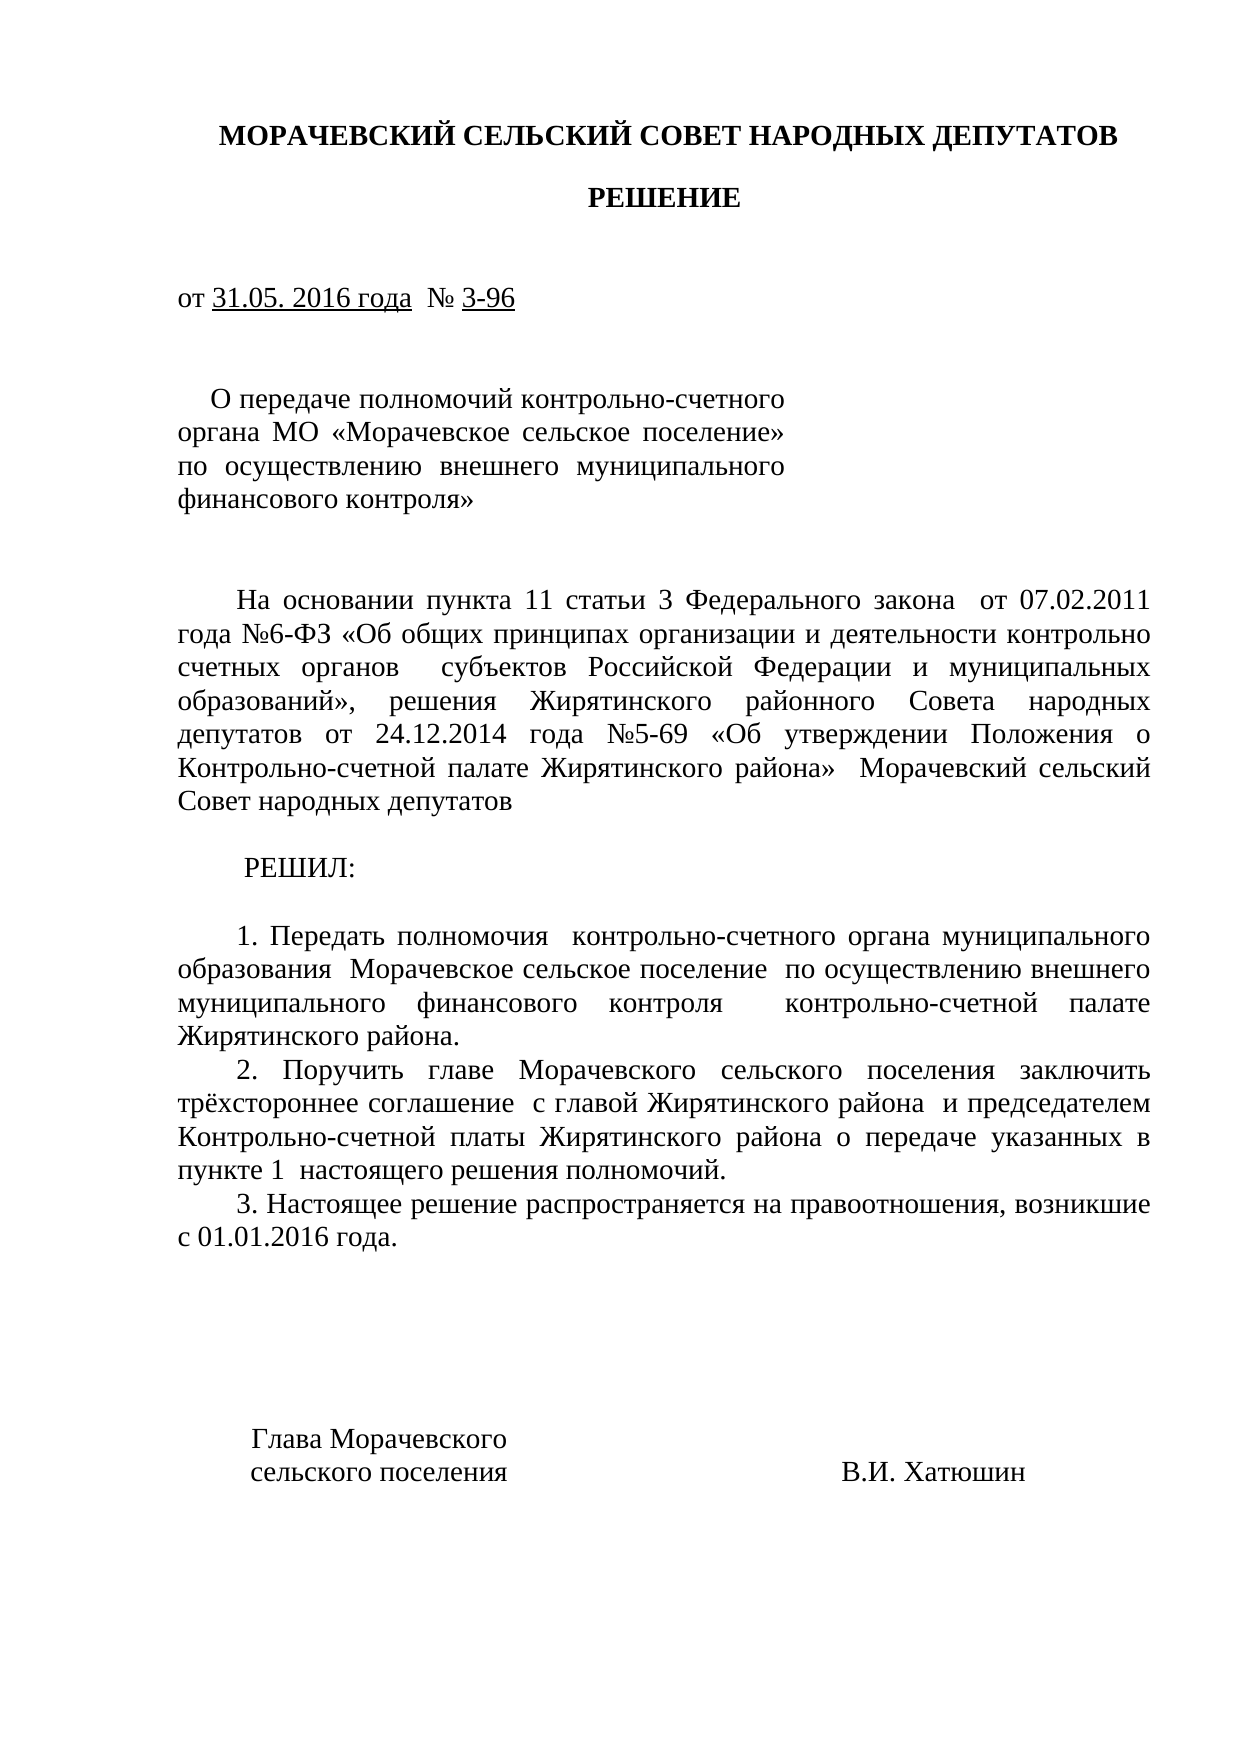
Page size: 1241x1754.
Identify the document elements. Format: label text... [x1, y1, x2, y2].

text РЕШИЛ: [177, 851, 1152, 884]
text МОРАЧЕВСКИЙ СЕЛЬСКИЙ СОВЕТ НАРОДНЫХ ДЕПУТАТОВ [177, 118, 1152, 152]
text 3. Настоящее решение распространяется на правоотношения, возникшие с 01.01.2016 года. [177, 1186, 1152, 1253]
table_header О передаче полномочий контрольно-счетного органа МО «Морачевское сельское поселение» по осуществлению внешнего муниципального финансового контроля» [166, 381, 815, 515]
text 2. Поручить главе Морачевского сельского поселения заключить трёхстороннее соглашение с главой Жирятинского района и председателем Контрольно-счетной платы Жирятинского района о передаче указанных в пункте 1 настоящего решения полномочий. [177, 1052, 1152, 1186]
text Глава Морачевского [251, 1421, 1152, 1454]
table_header от 31.05. 2016 года № 3-96 [166, 280, 799, 347]
text 1. Передать полномочия контрольно-счетного органа муниципального образования Морачевское сельское поселение по осуществлению внешнего муниципального финансового контроля контрольно-счетной палате Жирятинского района. [177, 918, 1152, 1052]
text РЕШЕНИЕ [177, 180, 1152, 213]
text сельского поселения В.И. Хатюшин [177, 1454, 1152, 1488]
text На основании пункта 11 статьи 3 Федерального закона от 07.02.2011 года №6-ФЗ «Об общих принципах организации и деятельности контрольно счетных органов субъектов Российской Федерации и муниципальных образований», решения Жирятинского районного Совета народных депутатов от 24.12.2014 года №5-69 «Об утверждении Положения о Контрольно-счетной палате Жирятинского района» Морачевский сельский Совет народных депутатов [177, 582, 1152, 817]
